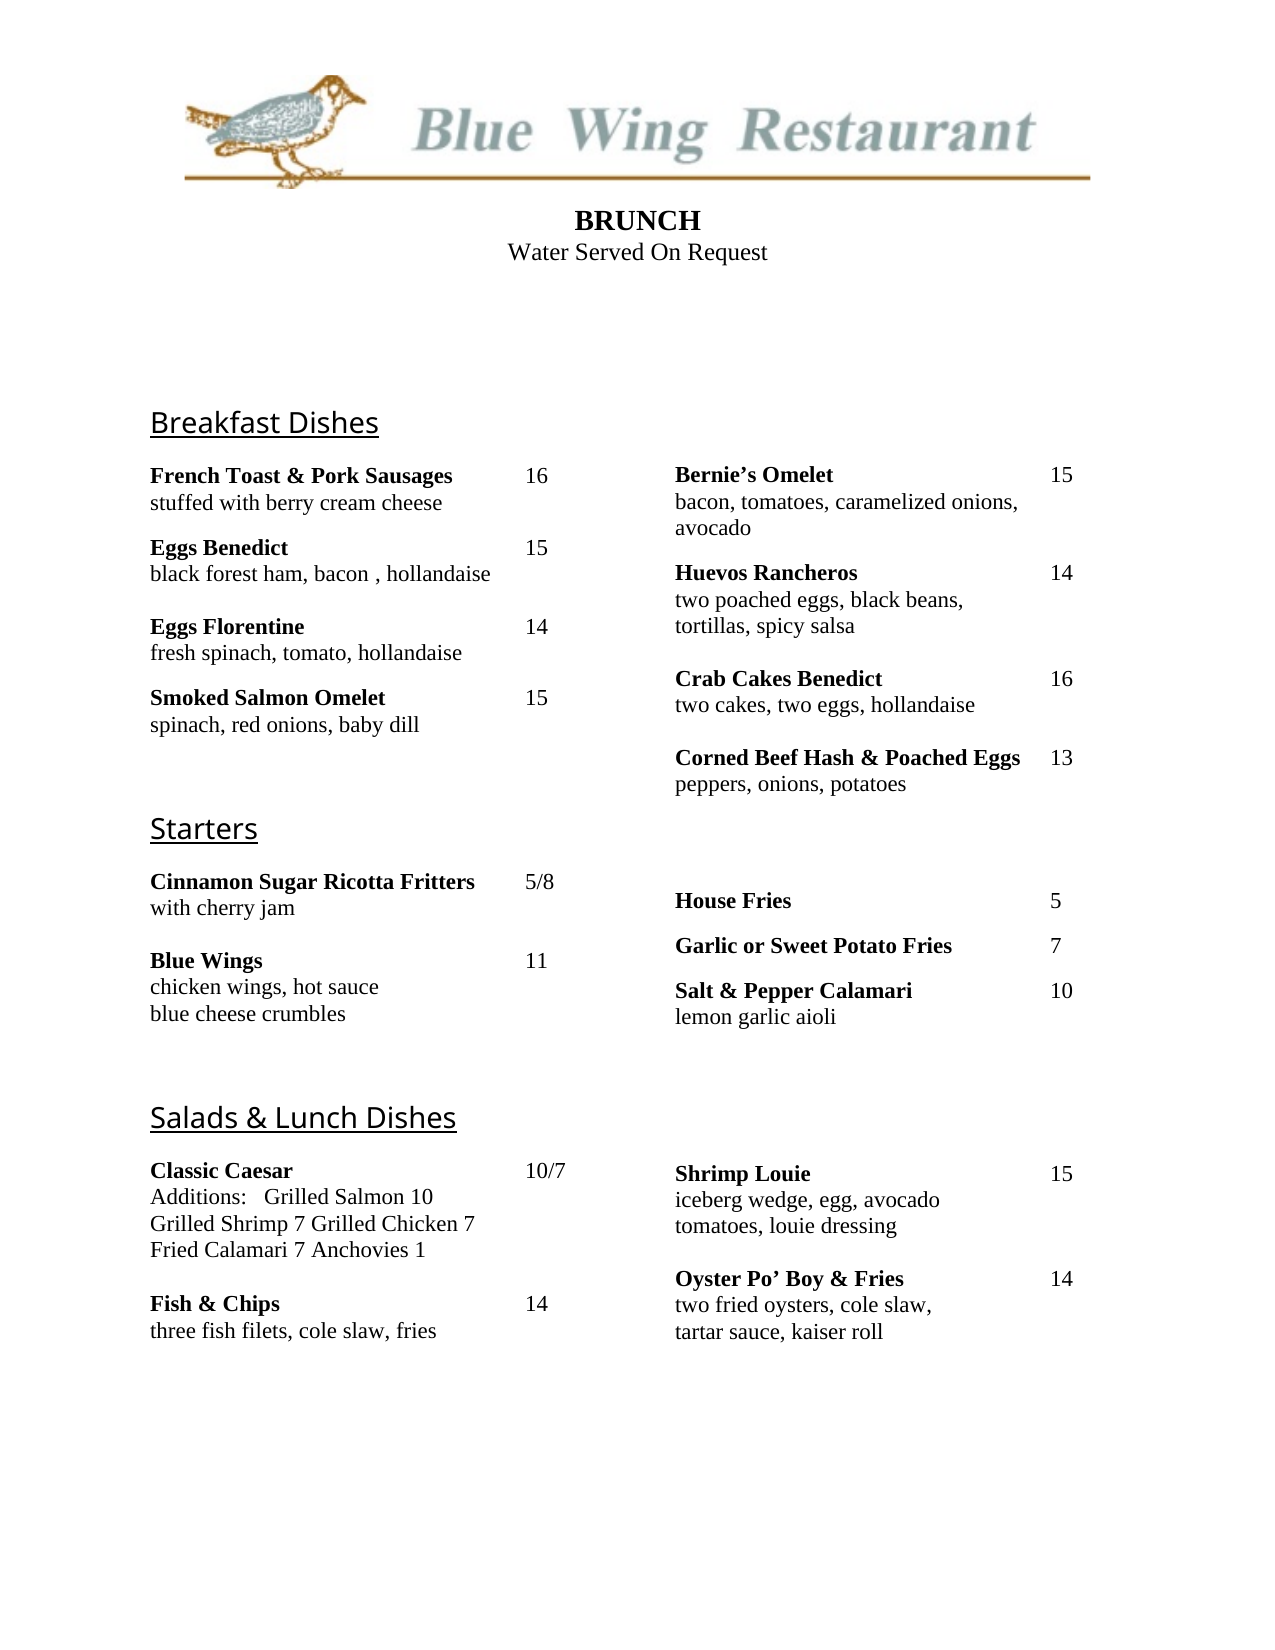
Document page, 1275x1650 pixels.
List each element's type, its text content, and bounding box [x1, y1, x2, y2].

text fresh spinach, tomato, hollandaise [150, 639, 600, 666]
text Salt & Pepper Calamari 10 [675, 977, 1125, 1003]
text avocado [675, 514, 1125, 541]
text iceberg wedge, egg, avocado [675, 1186, 1125, 1212]
text Shrimp Louie 15 [675, 1160, 1125, 1186]
text Smoked Salmon Omelet 15 [150, 684, 600, 711]
text peppers, onions, potatoes [675, 770, 1125, 796]
text Fish & Chips 14 [150, 1291, 600, 1317]
text tartar sauce, kaiser roll [675, 1318, 1125, 1344]
text Salads & Lunch Dishes [150, 1098, 600, 1137]
text Grilled Shrimp 7 Grilled Chicken 7 [150, 1210, 600, 1236]
text Oyster Po’ Boy & Fries 14 [675, 1265, 1125, 1292]
text spinach, red onions, baby dill [150, 711, 600, 737]
text French Toast & Pork Sausages 16 [150, 462, 600, 489]
text Crab Cakes Benedict 16 [675, 665, 1125, 691]
text BRUNCH [150, 203, 1125, 237]
text Fried Calamari 7 Anchovies 1 [150, 1236, 600, 1262]
text Huevos Rancheros 14 [675, 559, 1125, 586]
text Breakfast Dishes [150, 403, 600, 442]
text Additions: Grilled Salmon 10 [150, 1183, 600, 1210]
text with cherry jam [150, 894, 600, 921]
text stuffed with berry cream cheese [150, 489, 600, 515]
text Starters [150, 808, 600, 848]
text Classic Caesar 10/7 [150, 1157, 600, 1183]
picture [184, 75, 1091, 189]
text House Fries 5 [675, 887, 1125, 913]
text Blue Wings 11 [150, 947, 600, 973]
text tomatoes, louie dressing [675, 1212, 1125, 1239]
text two poached eggs, black beans, [675, 586, 1125, 612]
text three fish filets, cole slaw, fries [150, 1317, 600, 1343]
text Corned Beef Hash & Poached Eggs 13 [675, 744, 1125, 770]
text Eggs Benedict 15 [150, 534, 600, 560]
text lemon garlic aioli [675, 1003, 1125, 1029]
text Eggs Florentine 14 [150, 613, 600, 639]
text chicken wings, hot sauce [150, 973, 600, 1000]
text two fried oysters, cole slaw, [675, 1292, 1125, 1318]
text Cinnamon Sugar Ricotta Fritters 5/8 [150, 868, 600, 894]
text Bernie’s Omelet 15 [675, 461, 1125, 488]
text bacon, tomatoes, caramelized onions, [675, 488, 1125, 514]
text blue cheese crumbles [150, 1000, 600, 1026]
text two cakes, two eggs, hollandaise [675, 691, 1125, 717]
text Garlic or Sweet Potato Fries 7 [675, 932, 1125, 958]
text tortillas, spicy salsa [675, 612, 1125, 638]
text Water Served On Request [150, 237, 1125, 266]
text black forest ham, bacon , hollandaise [150, 560, 600, 586]
